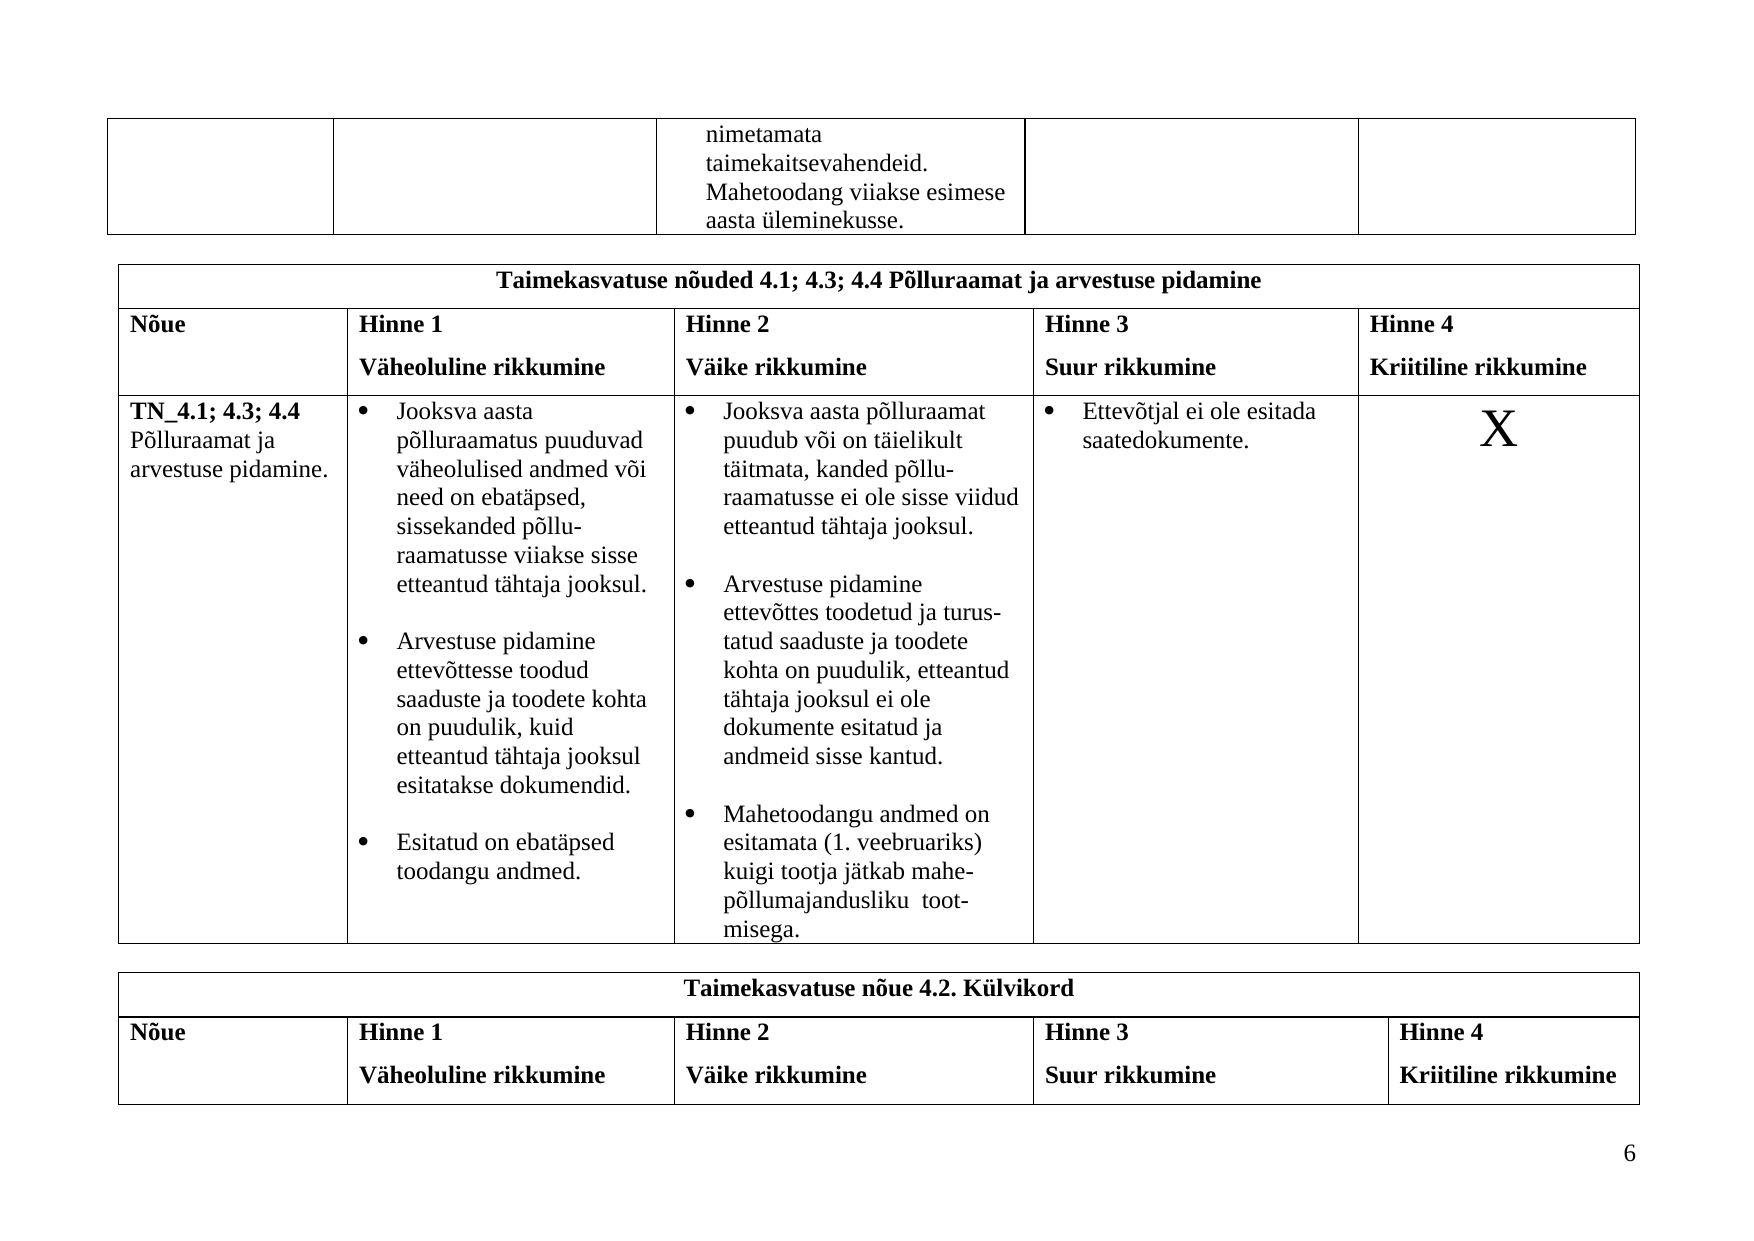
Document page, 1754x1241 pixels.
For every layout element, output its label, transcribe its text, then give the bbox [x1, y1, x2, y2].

table_cell Nõue [119, 1018, 347, 1103]
table_cell Hinne 2 Väike rikkumine [675, 309, 1033, 395]
table_cell Ettevõtjal ei ole esitada saatedokumente. [1034, 396, 1358, 942]
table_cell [334, 119, 656, 234]
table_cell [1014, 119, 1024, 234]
table_cell Hinne 3 Suur rikkumine [1034, 309, 1358, 395]
table_header Taimekasvatuse nõue 4.2. Külvikord [119, 973, 1639, 1016]
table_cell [1359, 119, 1635, 234]
table_cell X [1359, 396, 1639, 942]
table_cell Nõue [119, 309, 347, 395]
table_cell X [1026, 119, 1358, 234]
table_cell Jooksva aasta põlluraamatus puuduvad väheolulised andmed või need on ebatäpsed, sissekanded põllu-raamatusse viiakse sisse etteantud tähtaja jooksul. Arvestuse pidamine ettevõttesse toodud saaduste ja toodete kohta on puudulik, kuid etteantud tähtaja jooksul esitatakse dokumendid. Esitatud on ebatäpsed toodangu andmed. [348, 396, 674, 942]
table_cell Hinne 4 Kriitiline rikkumine [1359, 309, 1639, 395]
table_cell Hinne 2 Väike rikkumine [675, 1018, 1033, 1103]
table_header Taimekasvatuse nõuded 4.1; 4.3; 4.4 Põlluraamat ja arvestuse pidamine [119, 265, 1639, 308]
table_cell Jooksva aasta põlluraamat puudub või on täielikult täitmata, kanded põllu-raamatusse ei ole sisse viidud etteantud tähtaja jooksul. Arvestuse pidamine ettevõttes toodetud ja turus-tatud saaduste ja toodete kohta on puudulik, etteantud tähtaja jooksul ei ole dokumente esitatud ja andmeid sisse kantud. Mahetoodangu andmed on esitamata (1. veebruariks) kuigi tootja jätkab mahe-põllumajandusliku toot-misega. [675, 396, 1033, 942]
table_cell Hinne 1 Väheoluline rikkumine [348, 309, 674, 395]
table_cell Hinne 4 Kriitiline rikkumine [1389, 1018, 1639, 1103]
table_cell TN_4.1; 4.3; 4.4 Põlluraamat ja arvestuse pidamine. [119, 396, 347, 942]
table_cell Hinne 1 Väheoluline rikkumine [348, 1018, 674, 1103]
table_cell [108, 119, 333, 234]
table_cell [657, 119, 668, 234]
table_cell Hinne 3 Suur rikkumine [1034, 1018, 1388, 1103]
